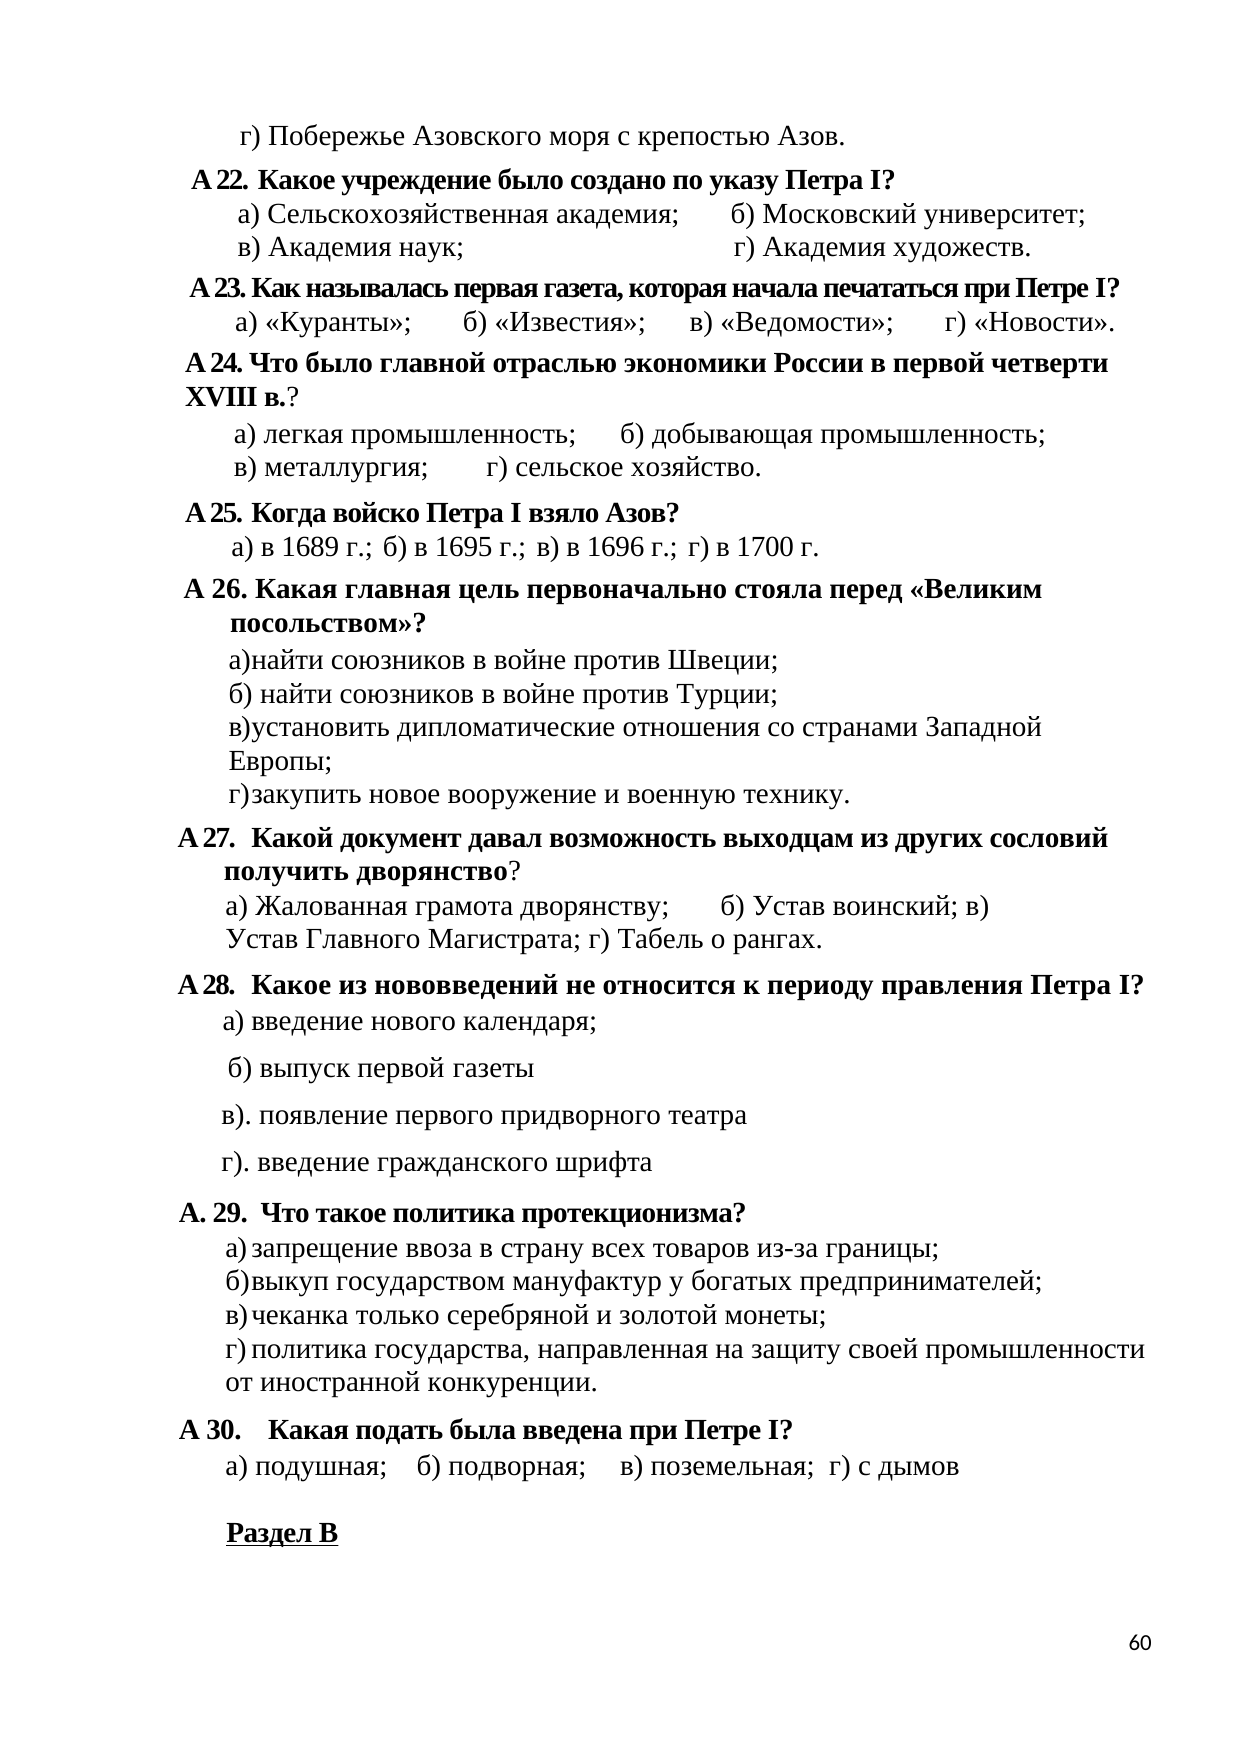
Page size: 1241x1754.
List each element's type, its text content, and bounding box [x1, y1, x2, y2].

text а) в 1689 г.; б) в 1695 г.; в) в 1696 г.; г) в 1700 г. [231, 529, 1152, 563]
text А 28. Какое из нововведений не относится к периоду правления Петра I? [177, 967, 1152, 1000]
text А 25. Когда войско Петра I взяло Азов? [185, 495, 1152, 528]
text б) выкуп государством мануфактур у богатых предпринимателей; [225, 1263, 1152, 1297]
text б) выпуск первой газеты [177, 1050, 1149, 1084]
text а) Жалованная грамота дворянству; б) Устав воинский; в) Устав Главного Магистрата; г) Табель о рангах. [225, 888, 1026, 955]
text а) Сельскохозяйственная академия; б) Московский университет; в) Академия наук; г) Академия художеств. [237, 196, 1110, 263]
text в) установить дипломатические отношения со странами Западной Европы; [228, 709, 1152, 777]
text г) политика государства, направленная на защиту своей промышленности от иностранной конкуренции. [225, 1331, 1152, 1398]
text А 27. Какой документ давал возможность выходцам из других сословий получить дворянство? [177, 820, 1152, 887]
text а) найти союзников в войне против Швеции; [228, 642, 1152, 676]
text а) запрещение ввоза в страну всех товаров из-за границы; [225, 1230, 1152, 1263]
text А 24. Что было главной отраслью экономики России в первой четверти XVIII в.? [185, 346, 1152, 413]
text в) чеканка только серебряной и золотой монеты; [225, 1297, 1152, 1331]
text а) введение нового календаря; [222, 1003, 1152, 1037]
text а) легкая промышленность; б) добывающая промышленность; [233, 416, 1152, 449]
text б) найти союзников в войне против Турции; [228, 676, 1152, 709]
text г) Побережье Азовского моря с крепостью Азов. [239, 118, 1152, 152]
text А 23. Как называлась первая газета, которая начала печататься при Петре I? а) «Куранты»; б) «Известия»; в) «Ведомости»; г) «Новости». [189, 270, 1152, 337]
text А 30. Какая подать была введена при Петре I? [179, 1412, 1152, 1446]
text г). введение гражданского шрифта [177, 1144, 1149, 1178]
text а) подушная; б) подворная; в) поземельная; г) с дымов [225, 1448, 1152, 1482]
text А 22. Какое учреждение было создано по указу Петра I? [191, 162, 1152, 196]
text г) закупить новое вооружение и военную технику. [228, 777, 1152, 810]
text А. 29. Что такое политика протекционизма? [179, 1195, 1152, 1229]
text в). появление первого придворного театра [177, 1097, 1149, 1131]
text в) металлургия; г) сельское хозяйство. [233, 449, 1152, 483]
text Раздел В [226, 1516, 1152, 1549]
text А 26. Какая главная цель первоначально стояла перед «Великим посольством»? [183, 572, 1170, 639]
